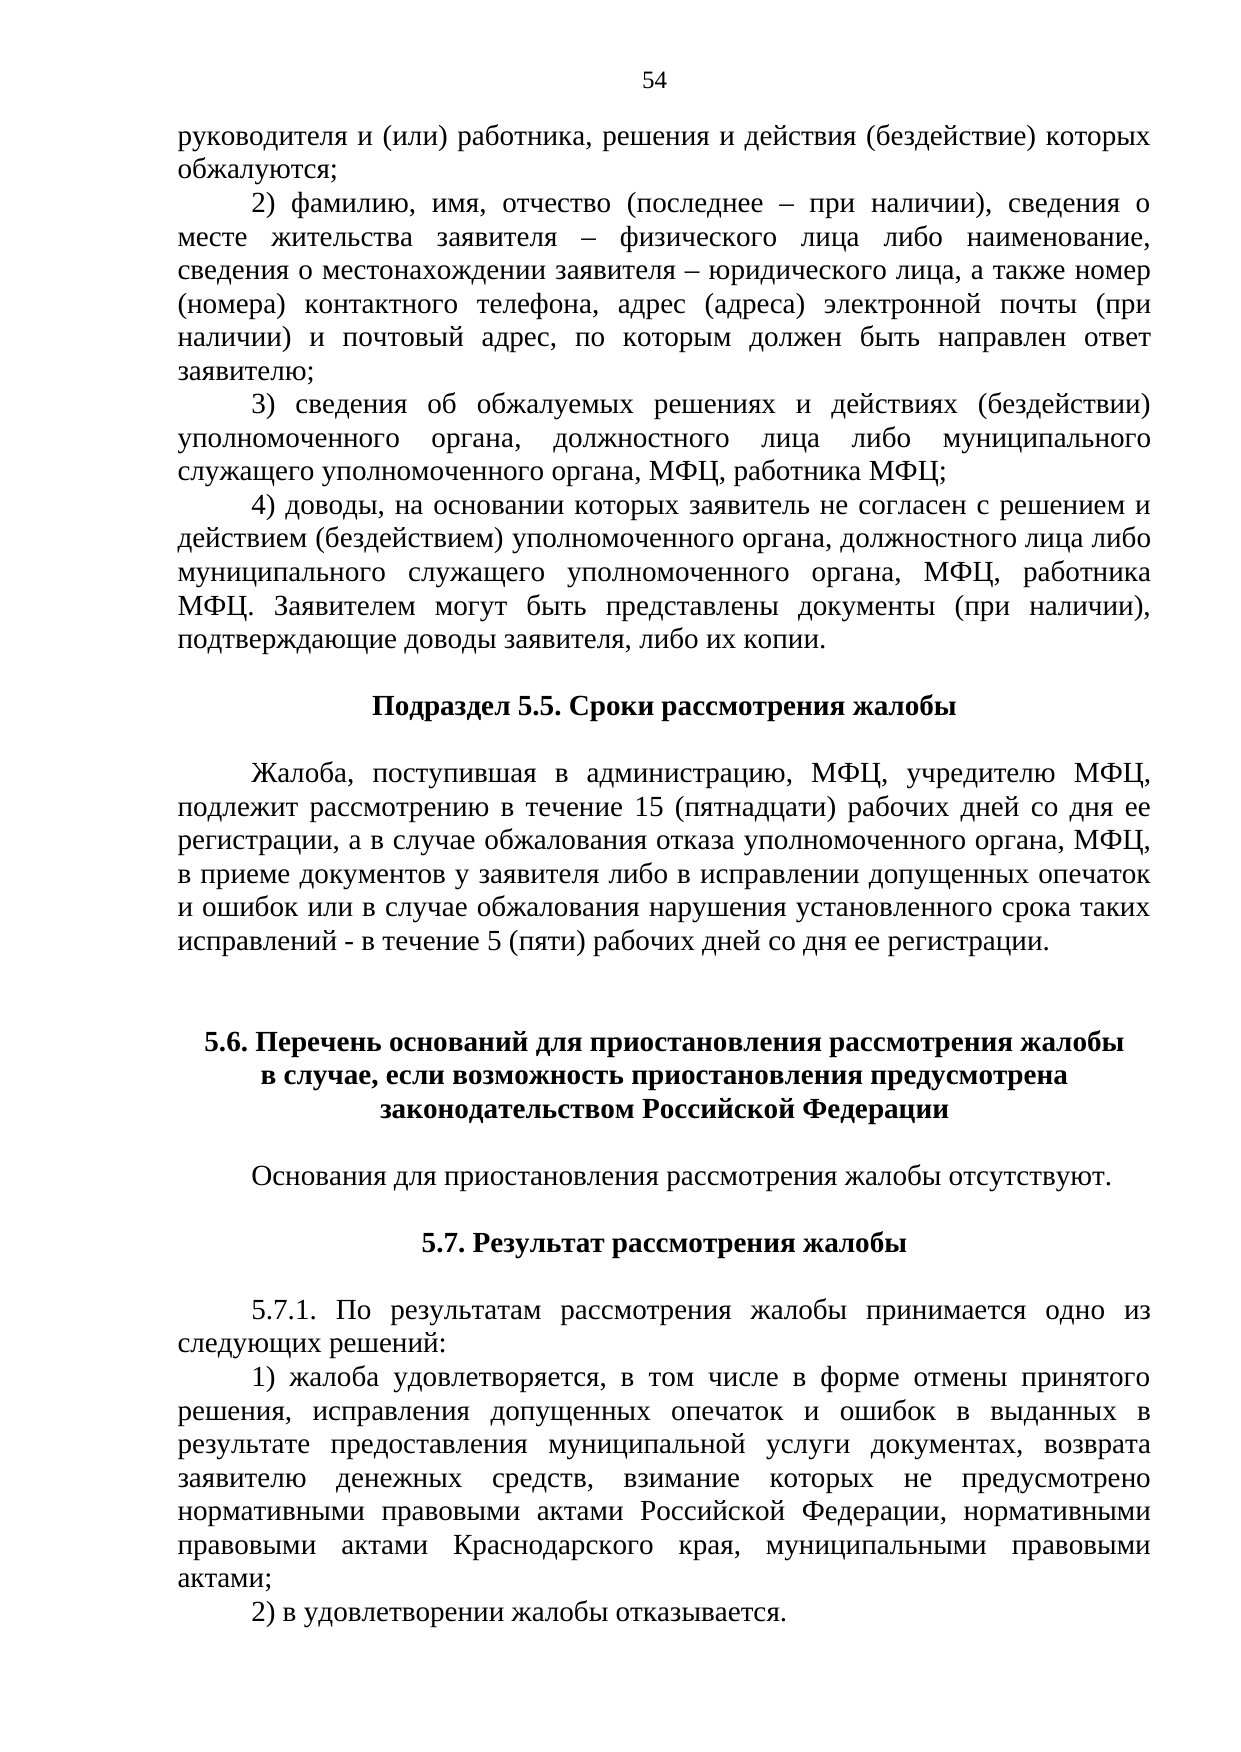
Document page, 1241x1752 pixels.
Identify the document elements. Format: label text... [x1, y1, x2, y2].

text 4) доводы, на основании которых заявитель не согласен с решением и действием (бездействием) уполномоченного органа, должностного лица либо муниципального служащего уполномоченного органа, МФЦ, работника МФЦ. Заявителем могут быть представлены документы (при наличии), подтверждающие доводы заявителя, либо их копии. [177, 487, 1152, 655]
text Основания для приостановления рассмотрения жалобы отсутствуют. [177, 1158, 1152, 1191]
text 5.6. Перечень оснований для приостановления рассмотрения жалобы [177, 1024, 1152, 1057]
text 2) в удовлетворении жалобы отказывается. [177, 1594, 1152, 1627]
text 5.7. Результат рассмотрения жалобы [177, 1225, 1152, 1258]
text Подраздел 5.5. Сроки рассмотрения жалобы [177, 688, 1152, 722]
text Жалоба, поступившая в администрацию, МФЦ, учредителю МФЦ, подлежит рассмотрению в течение 15 (пятнадцати) рабочих дней со дня ее регистрации, а в случае обжалования отказа уполномоченного органа, МФЦ, в приеме документов у заявителя либо в исправлении допущенных опечаток и ошибок или в случае обжалования нарушения установленного срока таких исправлений - в течение 5 (пяти) рабочих дней со дня ее регистрации. [177, 755, 1152, 957]
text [177, 118, 1152, 185]
text 3) сведения об обжалуемых решениях и действиях (бездействии) уполномоченного органа, должностного лица либо муниципального служащего уполномоченного органа, МФЦ, работника МФЦ; [177, 386, 1152, 487]
text 5.7.1. По результатам рассмотрения жалобы принимается одно из следующих решений: [177, 1292, 1152, 1359]
text 1) жалоба удовлетворяется, в том числе в форме отмены принятого решения, исправления допущенных опечаток и ошибок в выданных в результате предоставления муниципальной услуги документах, возврата заявителю денежных средств, взимание которых не предусмотрено нормативными правовыми актами Российской Федерации, нормативными правовыми актами Краснодарского края, муниципальными правовыми актами; [177, 1359, 1152, 1594]
text 2) фамилию, имя, отчество (последнее – при наличии), сведения о месте жительства заявителя – физического лица либо наименование, сведения о местонахождении заявителя – юридического лица, а также номер (номера) контактного телефона, адрес (адреса) электронной почты (при наличии) и почтовый адрес, по которым должен быть направлен ответ заявителю; [177, 185, 1152, 386]
text законодательством Российской Федерации [177, 1091, 1152, 1124]
text в случае, если возможность приостановления предусмотрена [177, 1057, 1152, 1091]
